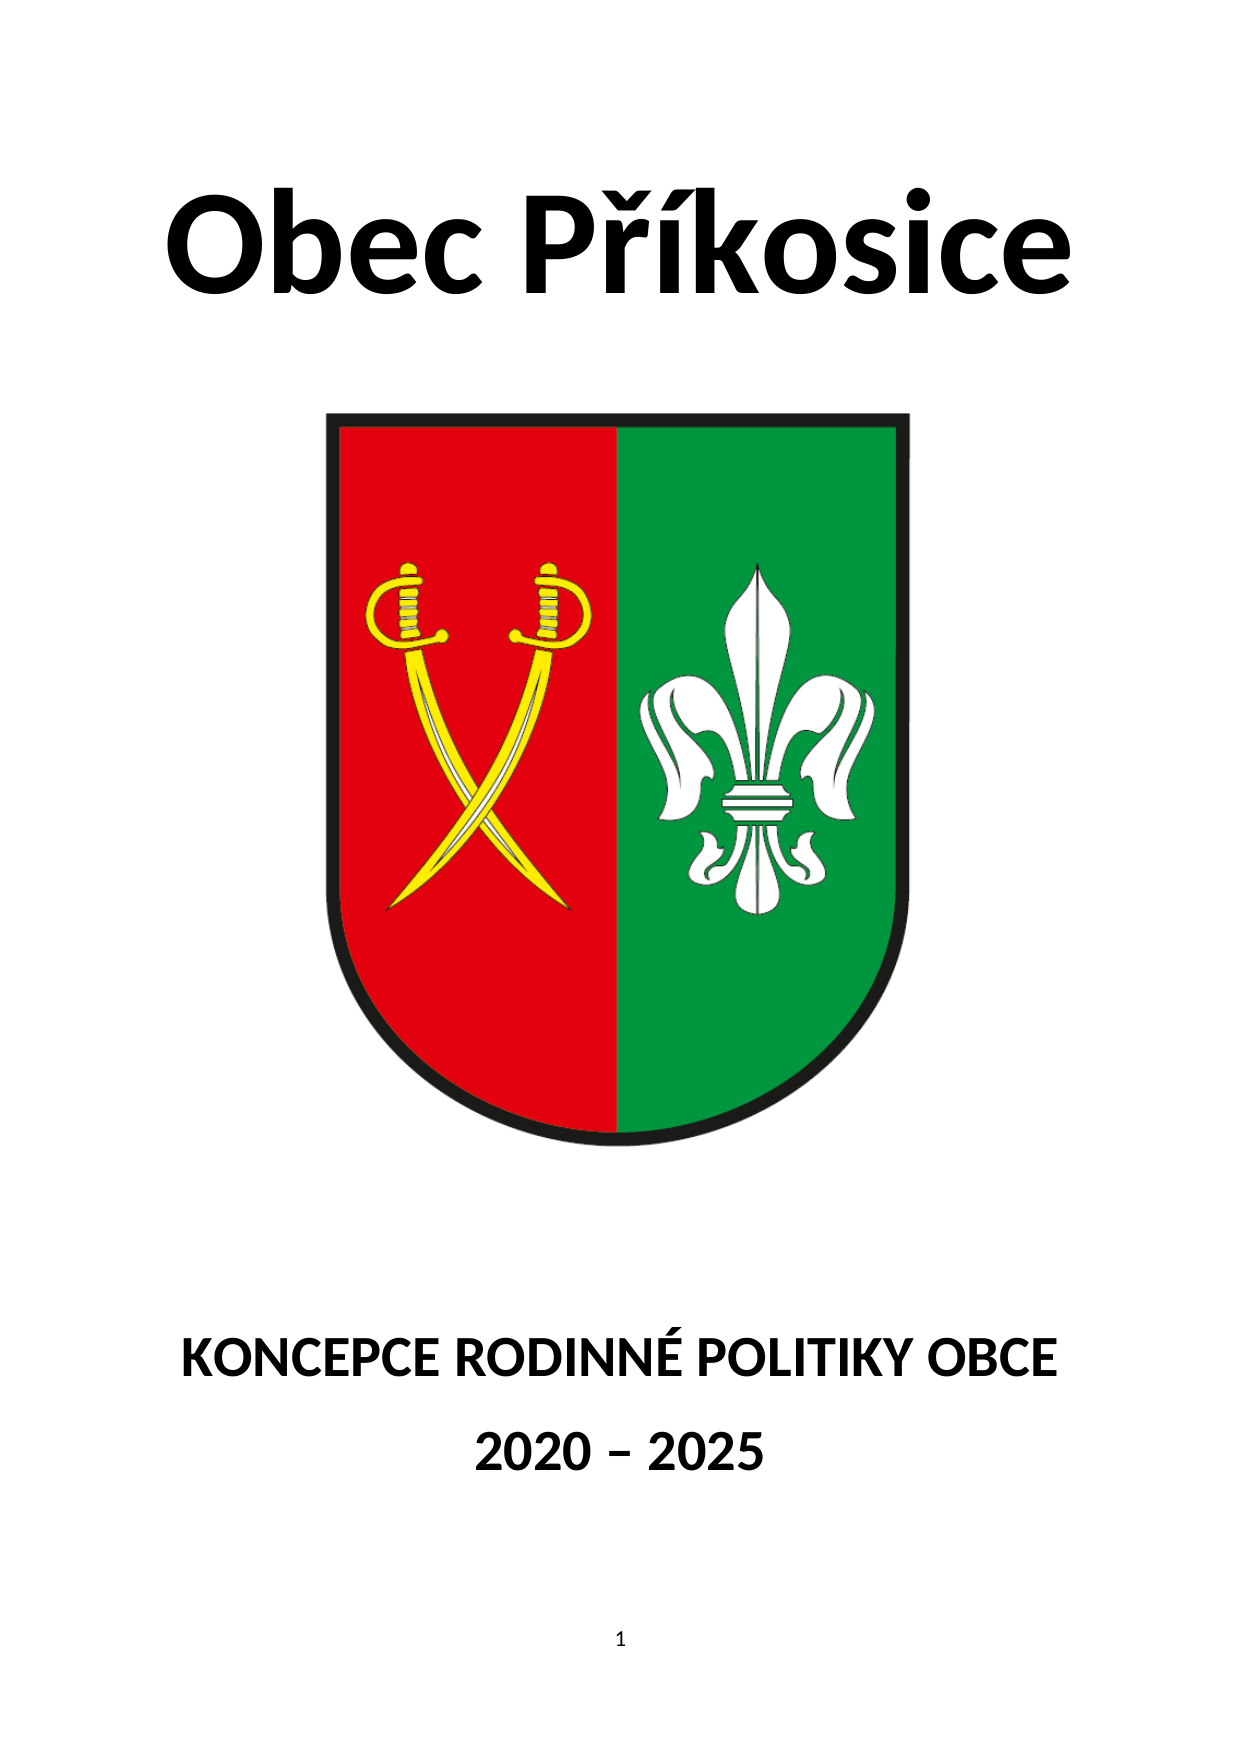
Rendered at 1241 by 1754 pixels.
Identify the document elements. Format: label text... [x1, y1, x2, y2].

text Obec Příkosice [148, 148, 1093, 331]
text 2020 – 2025 [148, 1413, 1093, 1485]
text KONCEPCE RODINNÉ POLITIKY OBCE [148, 1320, 1093, 1391]
picture [322, 408, 918, 1161]
